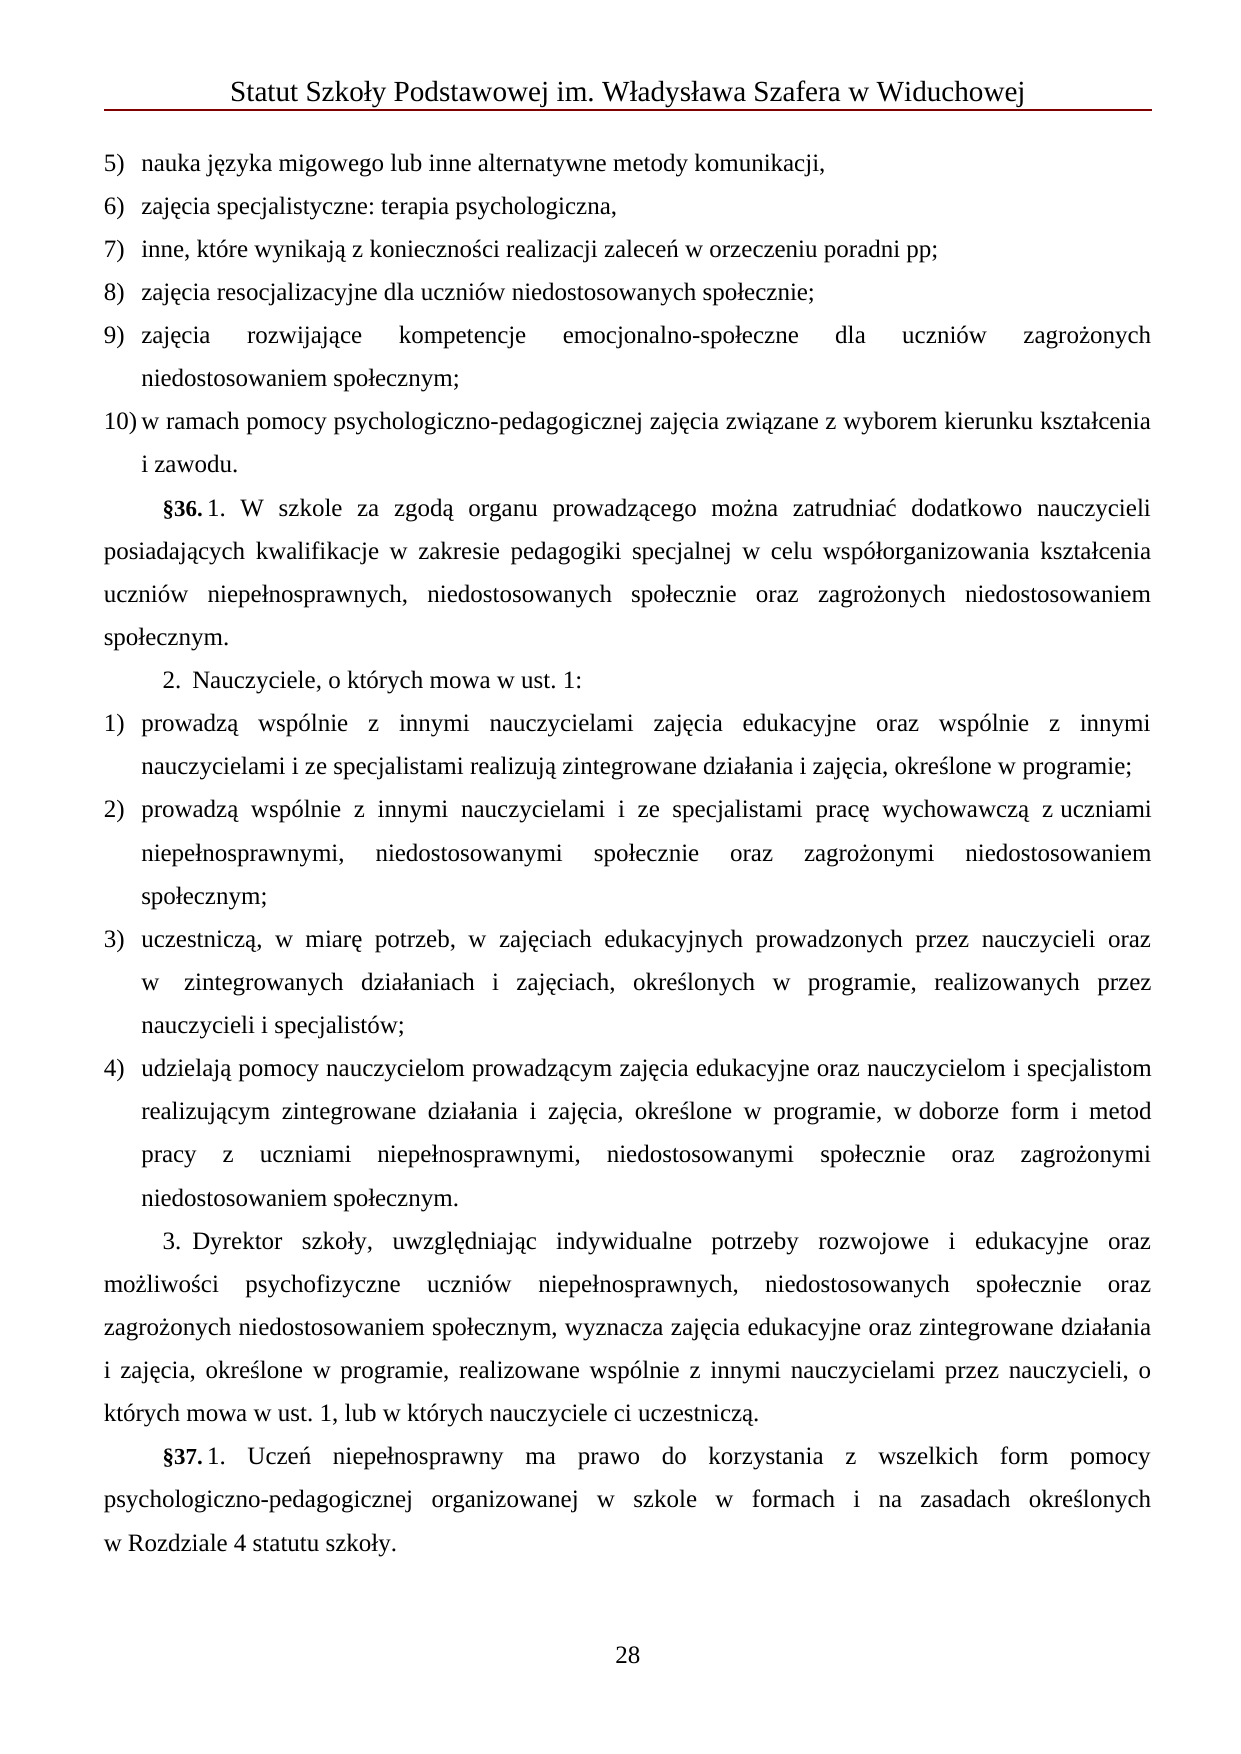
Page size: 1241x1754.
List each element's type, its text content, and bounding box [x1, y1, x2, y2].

list udzielają pomocy nauczycielom prowadzącym zajęcia edukacyjne oraz nauczycielom i specjalistom realizującym zintegrowane działania i zajęcia, określone w programie, w doborze form i metod pracy z uczniami niepełnosprawnymi, niedostosowanymi społecznie oraz zagrożonymi niedostosowaniem społecznym. [103, 1053, 1152, 1211]
list Nauczyciele, o których mowa w ust. 1: [103, 665, 1152, 694]
list zajęcia rozwijające kompetencje emocjonalno-społeczne dla uczniów zagrożonych niedostosowaniem społecznym; [103, 320, 1152, 392]
list zajęcia resocjalizacyjne dla uczniów niedostosowanych społecznie; [103, 277, 1152, 306]
list w ramach pomocy psychologiczno-pedagogicznej zajęcia związane z wyborem kierunku kształcenia i zawodu. [103, 406, 1152, 478]
list 1. W szkole za zgodą organu prowadzącego można zatrudniać dodatkowo nauczycieli posiadających kwalifikacje w zakresie pedagogiki specjalnej w celu współorganizowania kształcenia uczniów niepełnosprawnych, niedostosowanych społecznie oraz zagrożonych niedostosowaniem społecznym. [103, 493, 1152, 651]
list zajęcia specjalistyczne: terapia psychologiczna, [103, 191, 1152, 219]
list Dyrektor szkoły, uwzględniając indywidualne potrzeby rozwojowe i edukacyjne oraz możliwości psychofizyczne uczniów niepełnosprawnych, niedostosowanych społecznie oraz zagrożonych niedostosowaniem społecznym, wyznacza zajęcia edukacyjne oraz zintegrowane działania i zajęcia, określone w programie, realizowane wspólnie z innymi nauczycielami przez nauczycieli, o których mowa w ust. 1, lub w których nauczyciele ci uczestniczą. [103, 1226, 1152, 1427]
list prowadzą wspólnie z innymi nauczycielami i ze specjalistami pracę wychowawczą z uczniami niepełnosprawnymi, niedostosowanymi społecznie oraz zagrożonymi niedostosowaniem społecznym; [103, 794, 1152, 909]
list nauka języka migowego lub inne alternatywne metody komunikacji, [103, 148, 1152, 176]
list 1. Uczeń niepełnosprawny ma prawo do korzystania z wszelkich form pomocy psychologiczno-pedagogicznej organizowanej w szkole w formach i na zasadach określonych w Rozdziale 4 statutu szkoły. [103, 1441, 1152, 1556]
list inne, które wynikają z konieczności realizacji zaleceń w orzeczeniu poradni pp; [103, 234, 1152, 263]
list uczestniczą, w miarę potrzeb, w zajęciach edukacyjnych prowadzonych przez nauczycieli oraz w zintegrowanych działaniach i zajęciach, określonych w programie, realizowanych przez nauczycieli i specjalistów; [103, 924, 1152, 1039]
list prowadzą wspólnie z innymi nauczycielami zajęcia edukacyjne oraz wspólnie z innymi nauczycielami i ze specjalistami realizują zintegrowane działania i zajęcia, określone w programie; [103, 708, 1152, 780]
